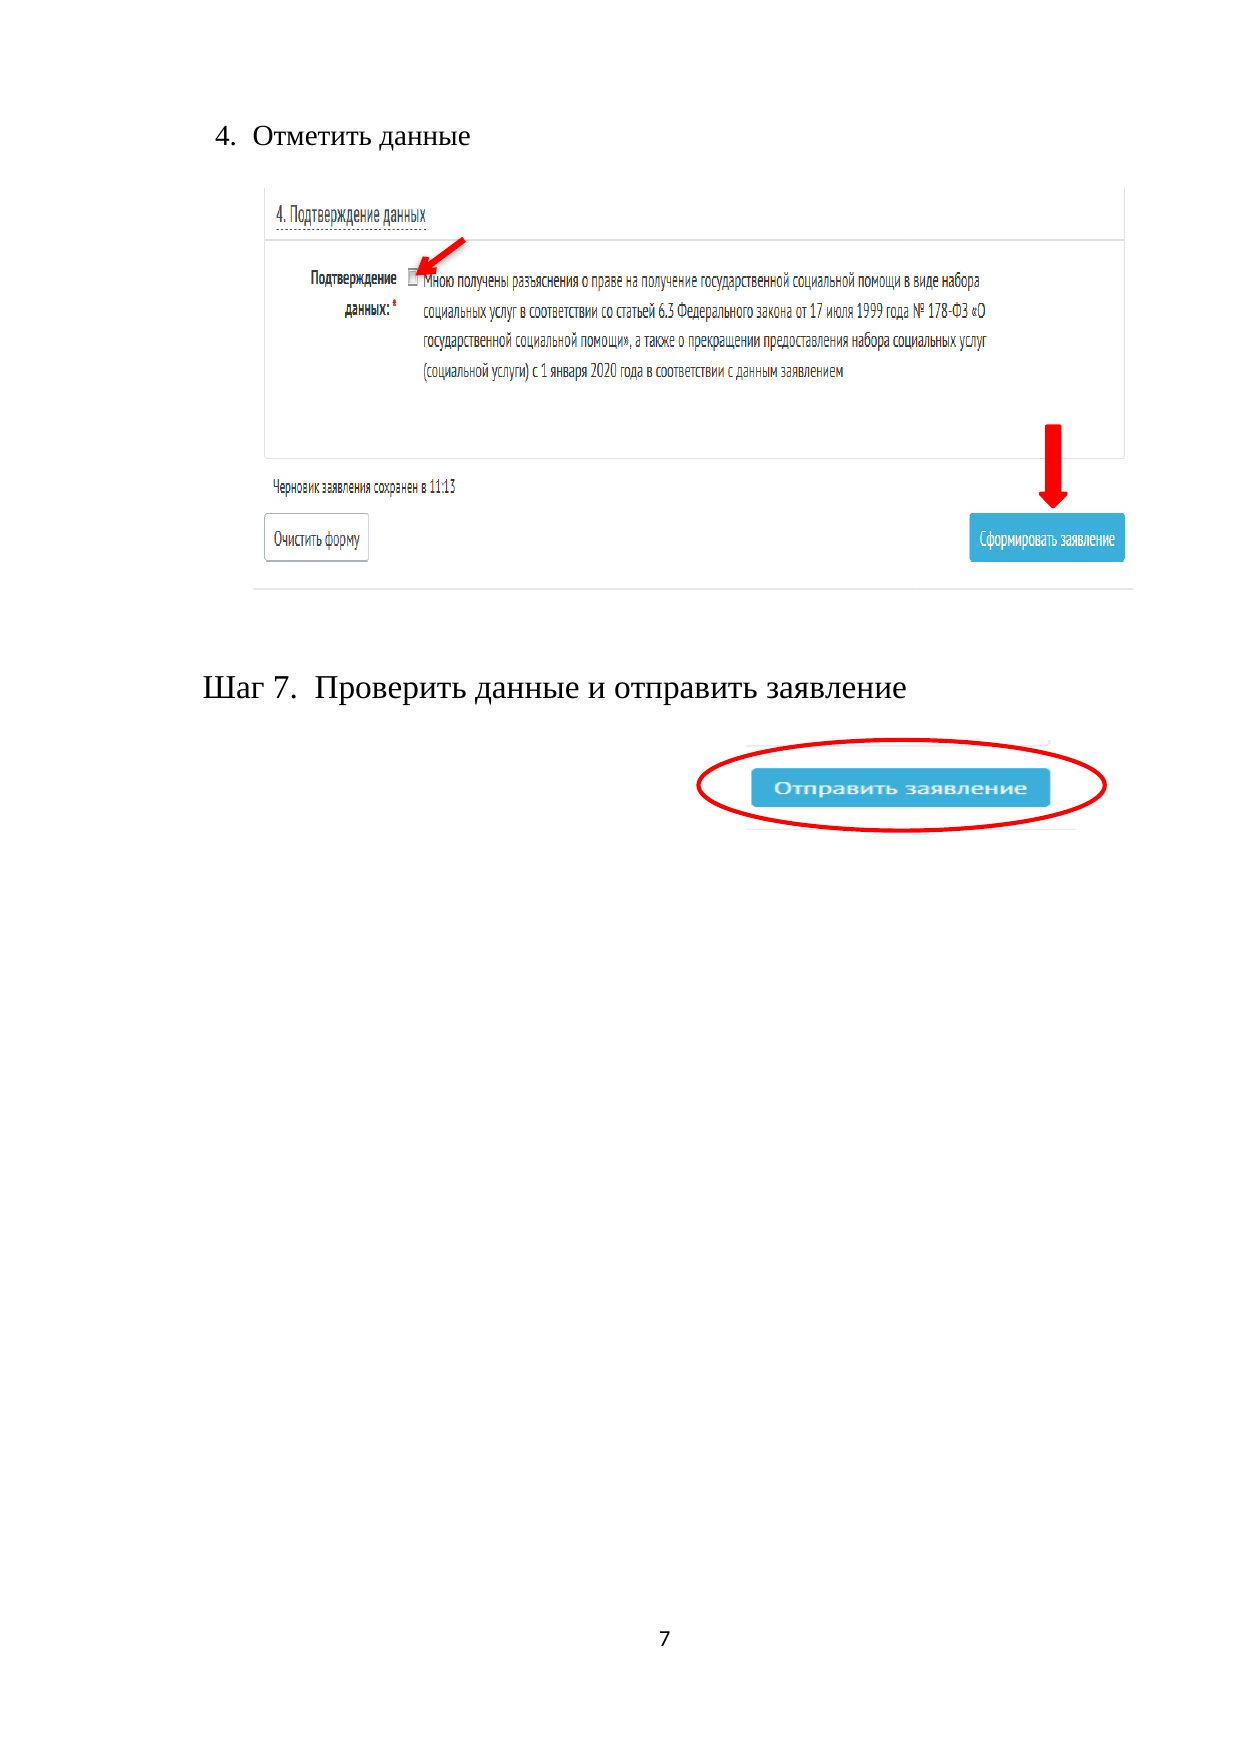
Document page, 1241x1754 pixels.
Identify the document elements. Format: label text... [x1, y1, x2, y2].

picture [977, 740, 1076, 759]
picture [746, 742, 1076, 828]
picture [971, 812, 1076, 831]
text Шаг 7. Проверить данные и отправить заявление [177, 667, 1152, 705]
picture [746, 740, 826, 753]
picture [159, 188, 1133, 594]
picture [746, 817, 833, 831]
list Отметить данные [215, 118, 1152, 152]
